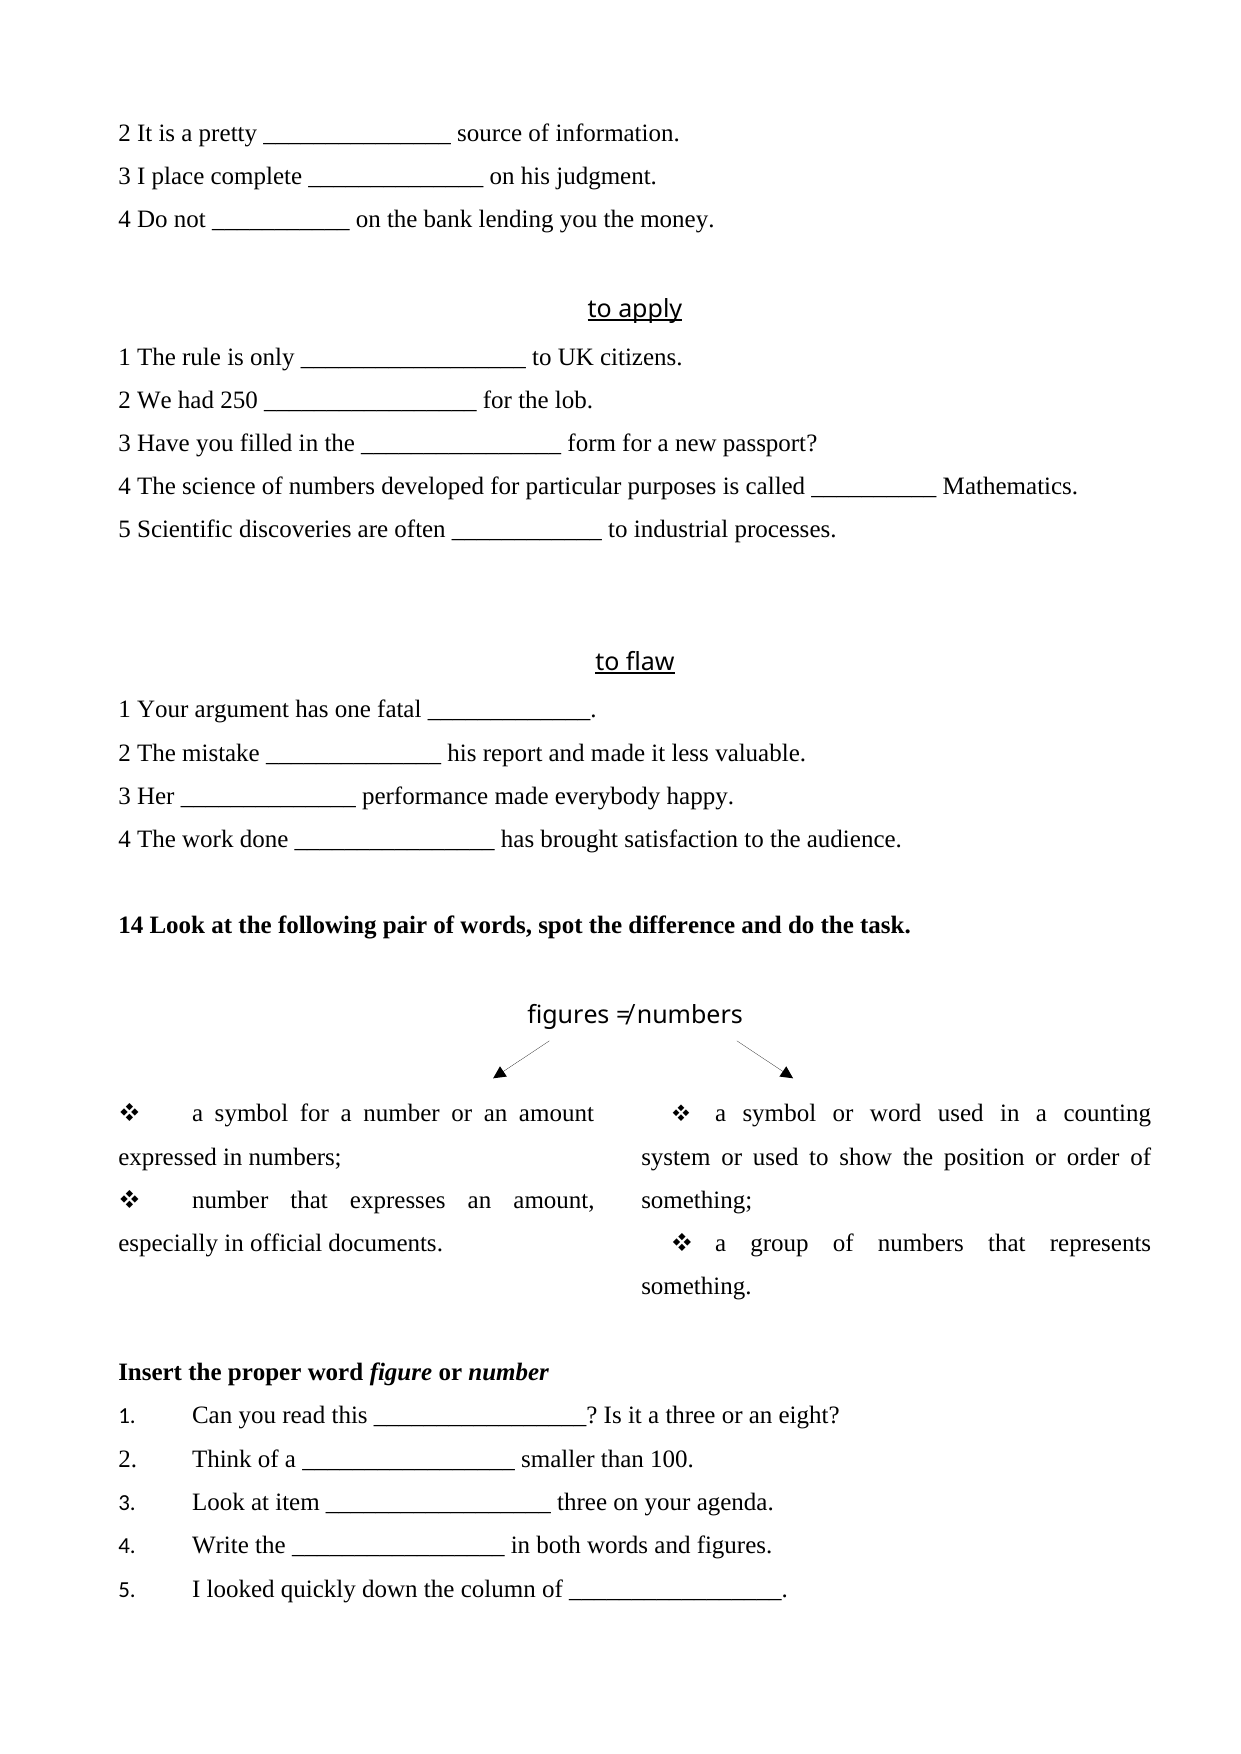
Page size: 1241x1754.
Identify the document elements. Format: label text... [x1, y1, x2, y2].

text Insert the proper word figure or number [118, 1357, 1152, 1386]
list Think of a _________________ smaller than 100. [118, 1444, 1152, 1473]
text 14 Look at the following pair of words, spot the difference and do the task. [118, 910, 1152, 939]
text 1 The rule is only __________________ to citizens. [118, 342, 1152, 370]
text 4 Do not ___________ on the bank lending you the money. [118, 204, 1152, 233]
text 2 It is a pretty _______________ source of information. [118, 118, 1152, 147]
text 3 Her ______________ performance made everybody happy. [118, 781, 1152, 809]
text 3 Have you filled in the ________________ form for a new passport? [118, 428, 1152, 457]
text figures ≠ numbers [118, 996, 1152, 1031]
text 2 We had 250 _________________ for the lob. [118, 385, 1152, 413]
text 4 The work done ________________ has brought satisfaction to the audience. [118, 824, 1152, 853]
text 5 Scientific discoveries are often ____________ to industrial processes. [118, 514, 1152, 543]
list Write the _________________ in both words and figures. [118, 1531, 1152, 1559]
list I looked quickly down the column of _________________. [118, 1574, 1152, 1603]
text to apply [118, 291, 1152, 325]
list Look at item __________________ three on your agenda. [118, 1487, 1152, 1516]
text 4 The science of numbers developed for particular purposes is called __________ Mathematics. [118, 471, 1152, 500]
table_header a symbol or word used in a counting system or used to show the position or order of something; a group of numbers that represents something. [630, 1099, 1163, 1314]
text 3 I place complete ______________ on his judgment. [118, 161, 1152, 190]
text 2 The mistake ______________ his report and made it less valuable. [118, 738, 1152, 766]
list Can you read this _________________? Is it a three or an eight? [118, 1400, 1152, 1429]
table_header a symbol for a number or an amount expressed in numbers; number that expresses an amount, especially in official documents. [107, 1099, 630, 1314]
text 1 Your argument has one fatal _____________. [118, 694, 1152, 723]
text to flaw [118, 643, 1152, 678]
